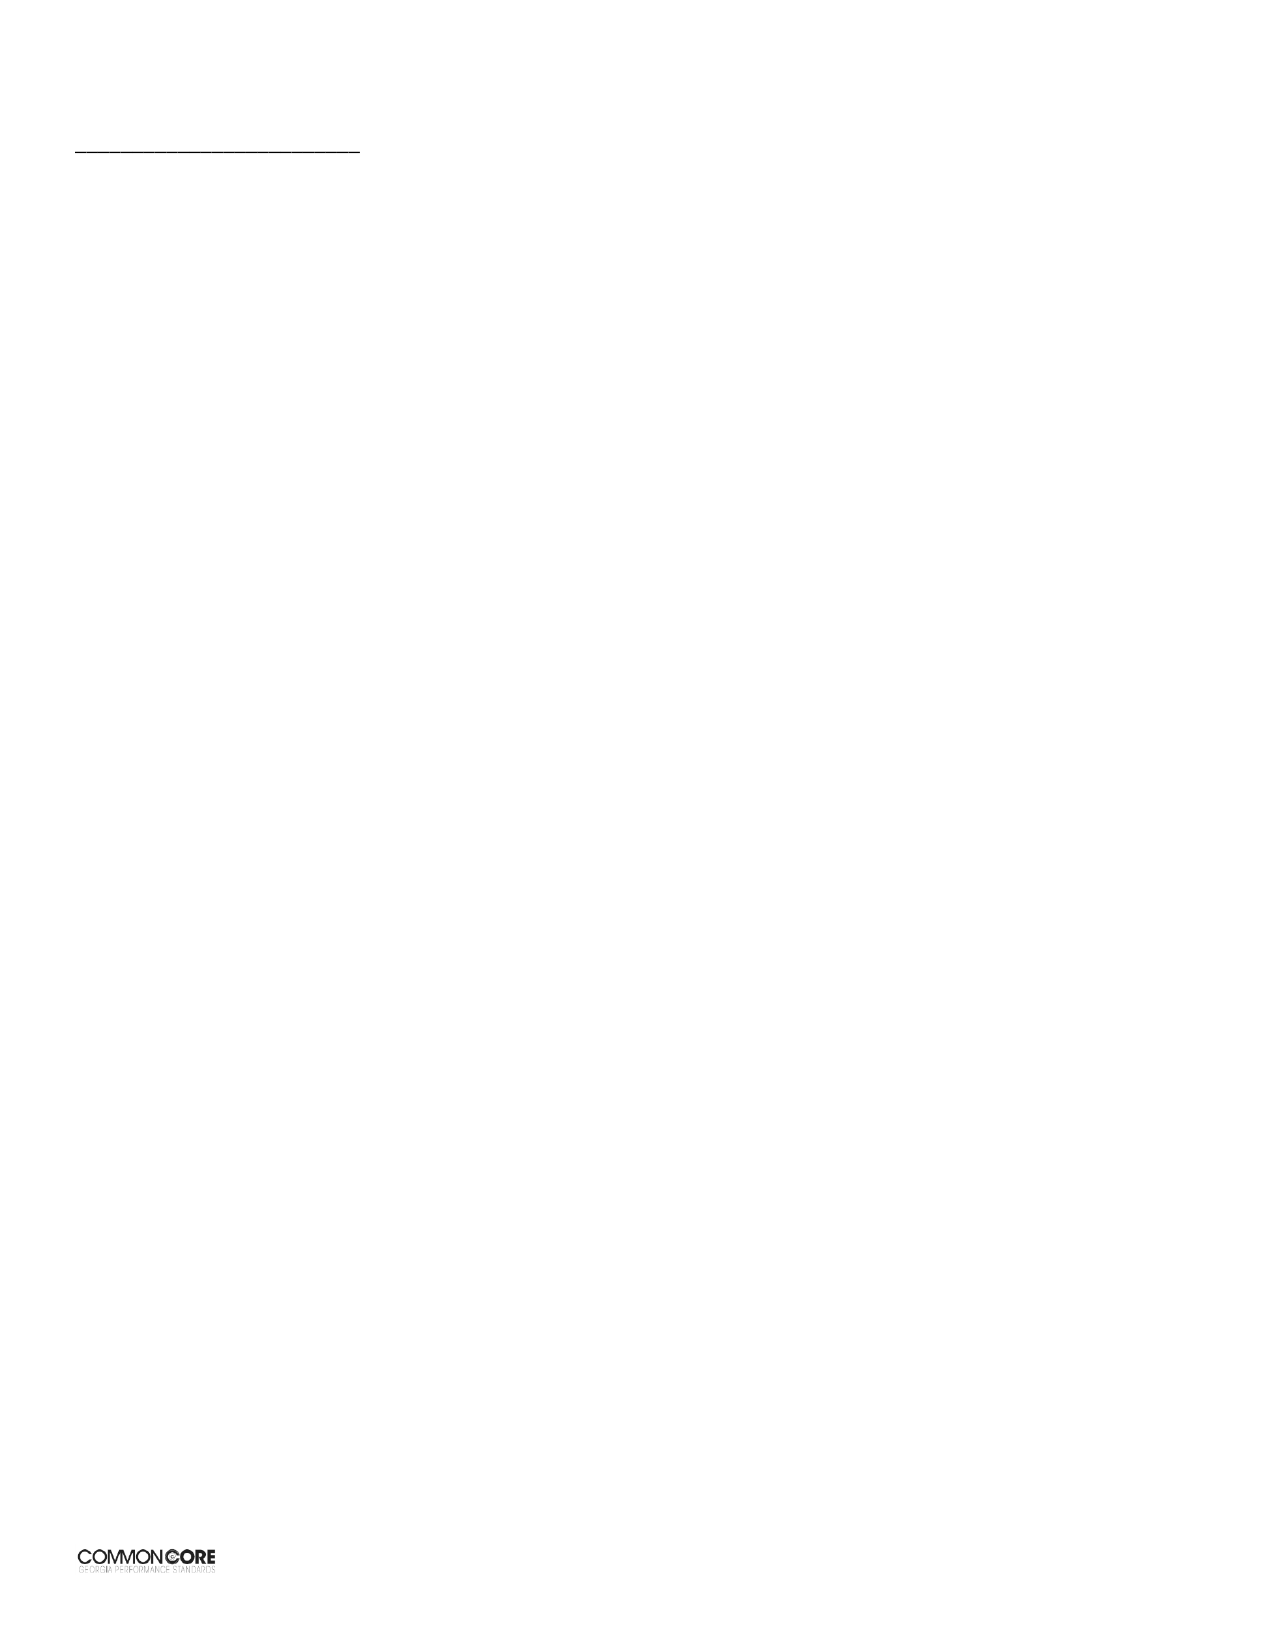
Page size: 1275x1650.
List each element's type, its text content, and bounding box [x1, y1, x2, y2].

picture [75, 1544, 219, 1575]
text _________________________ [75, 128, 1200, 156]
